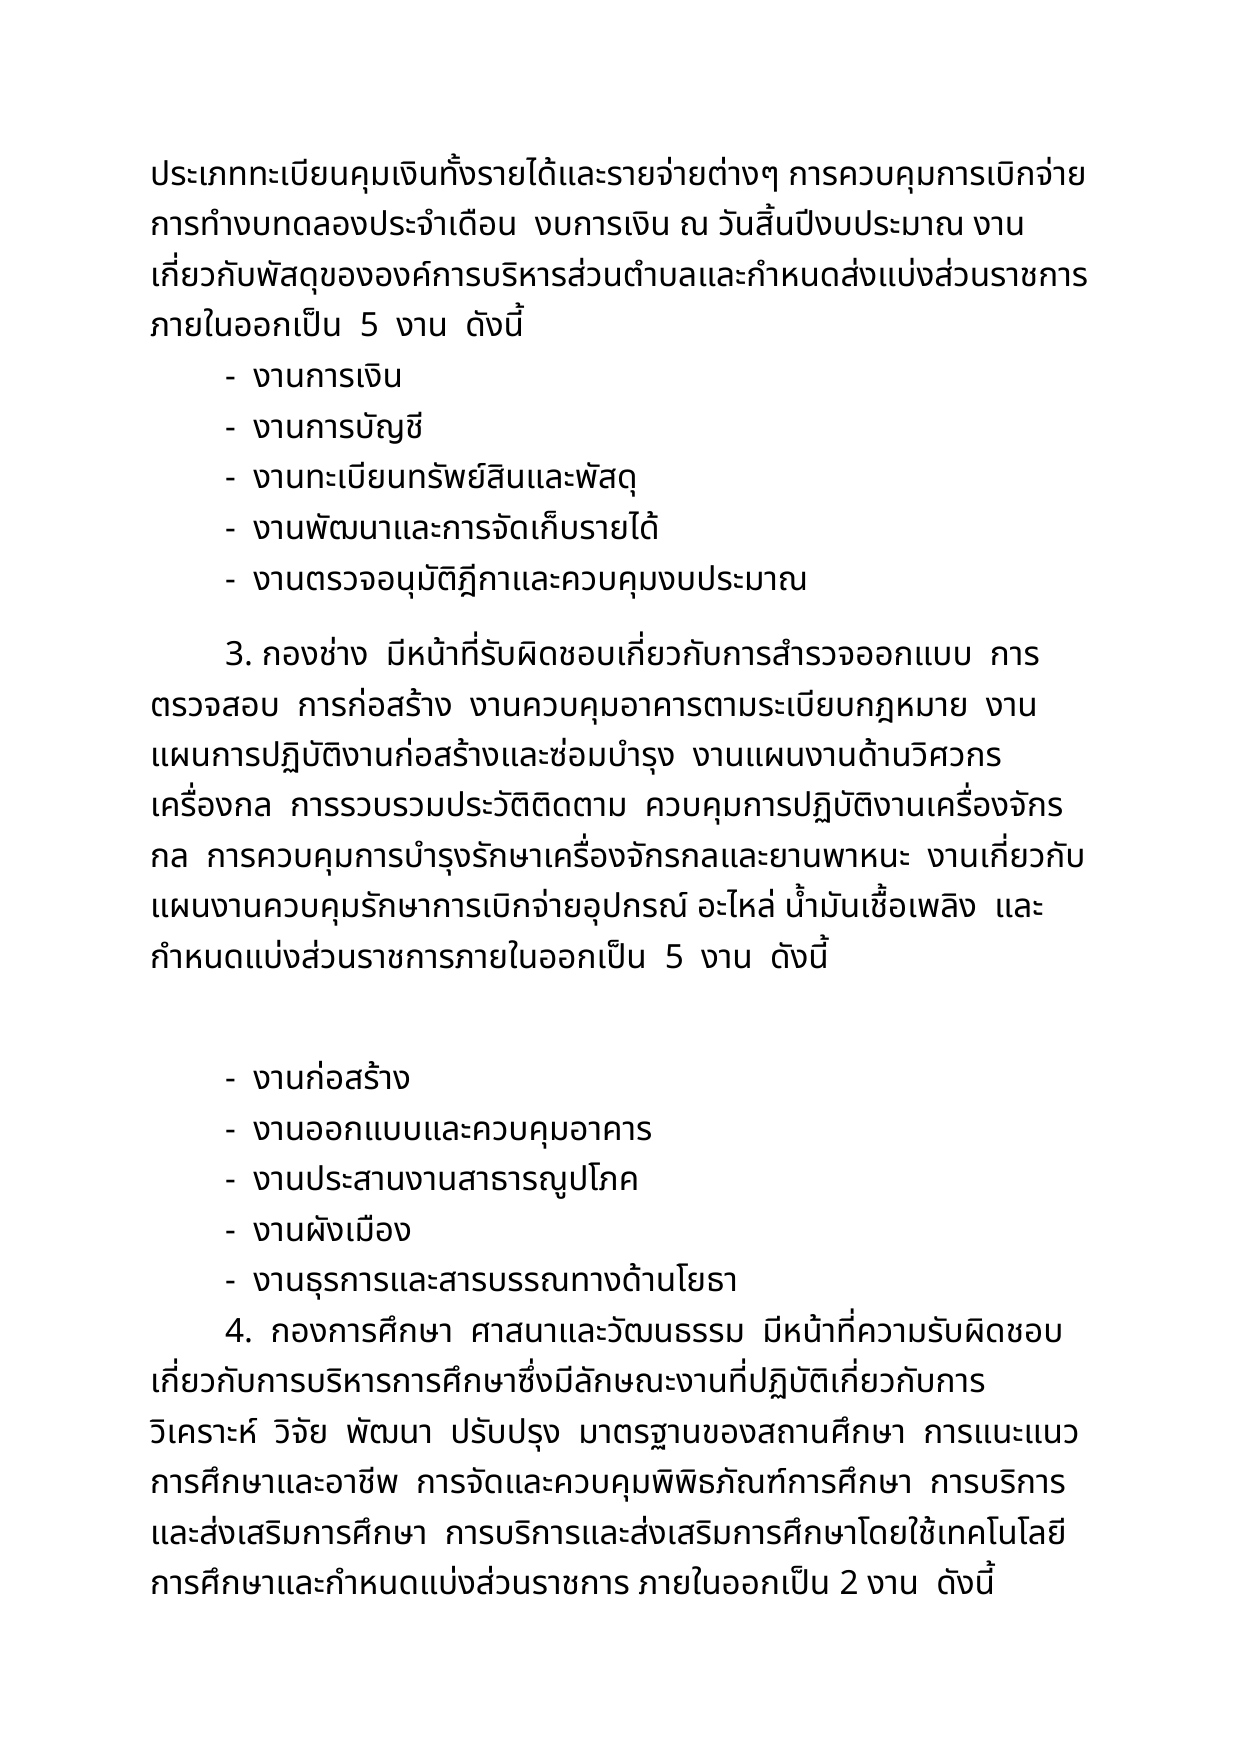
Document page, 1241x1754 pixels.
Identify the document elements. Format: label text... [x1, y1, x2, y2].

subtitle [150, 150, 1090, 352]
subtitle - งานการเงิน [150, 352, 1090, 402]
subtitle - งานผังเมือง [150, 1206, 1090, 1256]
subtitle - งานก่อสร้าง [150, 1054, 1090, 1104]
subtitle - งานพัฒนาและการจัดเก็บรายได้ [150, 504, 1090, 554]
subtitle 3. กองช่าง มีหน้าที่รับผิดชอบเกี่ยวกับการสำรวจออกแบบ การตรวจสอบ การก่อสร้าง งานควบคุมอาคารตามระเบียบกฎหมาย งานแผนการปฏิบัติงานก่อสร้างและซ่อมบำรุง งานแผนงานด้านวิศวกรเครื่องกล การรวบรวมประวัติติดตาม ควบคุมการปฏิบัติงานเครื่องจักรกล การควบคุมการบำรุงรักษาเครื่องจักรกลและยานพาหนะ งานเกี่ยวกับแผนงานควบคุมรักษาการเบิกจ่ายอุปกรณ์ อะไหล่ น้ำมันเชื้อเพลิง และกำหนดแบ่งส่วนราชการภายในออกเป็น 5 งาน ดังนี้ [150, 630, 1090, 983]
subtitle - งานออกแบบและควบคุมอาคาร [150, 1104, 1090, 1155]
subtitle - งานธุรการและสารบรรณทางด้านโยธา [150, 1256, 1090, 1307]
subtitle - งานการบัญชี [150, 402, 1090, 453]
subtitle - งานประสานงานสาธารณูปโภค [150, 1155, 1090, 1206]
subtitle - งานทะเบียนทรัพย์สินและพัสดุ [150, 453, 1090, 504]
subtitle 4. กองการศึกษา ศาสนาและวัฒนธรรม มีหน้าที่ความรับผิดชอบเกี่ยวกับการบริหารการศึกษาซึ่งมีลักษณะงานที่ปฏิบัติเกี่ยวกับการวิเคราะห์ วิจัย พัฒนา ปรับปรุง มาตรฐานของสถานศึกษา การแนะแนวการศึกษาและอาชีพ การจัดและควบคุมพิพิธภัณฑ์การศึกษา การบริการและส่งเสริมการศึกษา การบริการและส่งเสริมการศึกษาโดยใช้เทคโนโลยีการศึกษาและกำหนดแบ่งส่วนราชการ ภายในออกเป็น 2 งาน ดังนี้ [150, 1307, 1090, 1610]
subtitle - งานตรวจอนุมัติฎีกาและควบคุมงบประมาณ [150, 554, 1090, 605]
